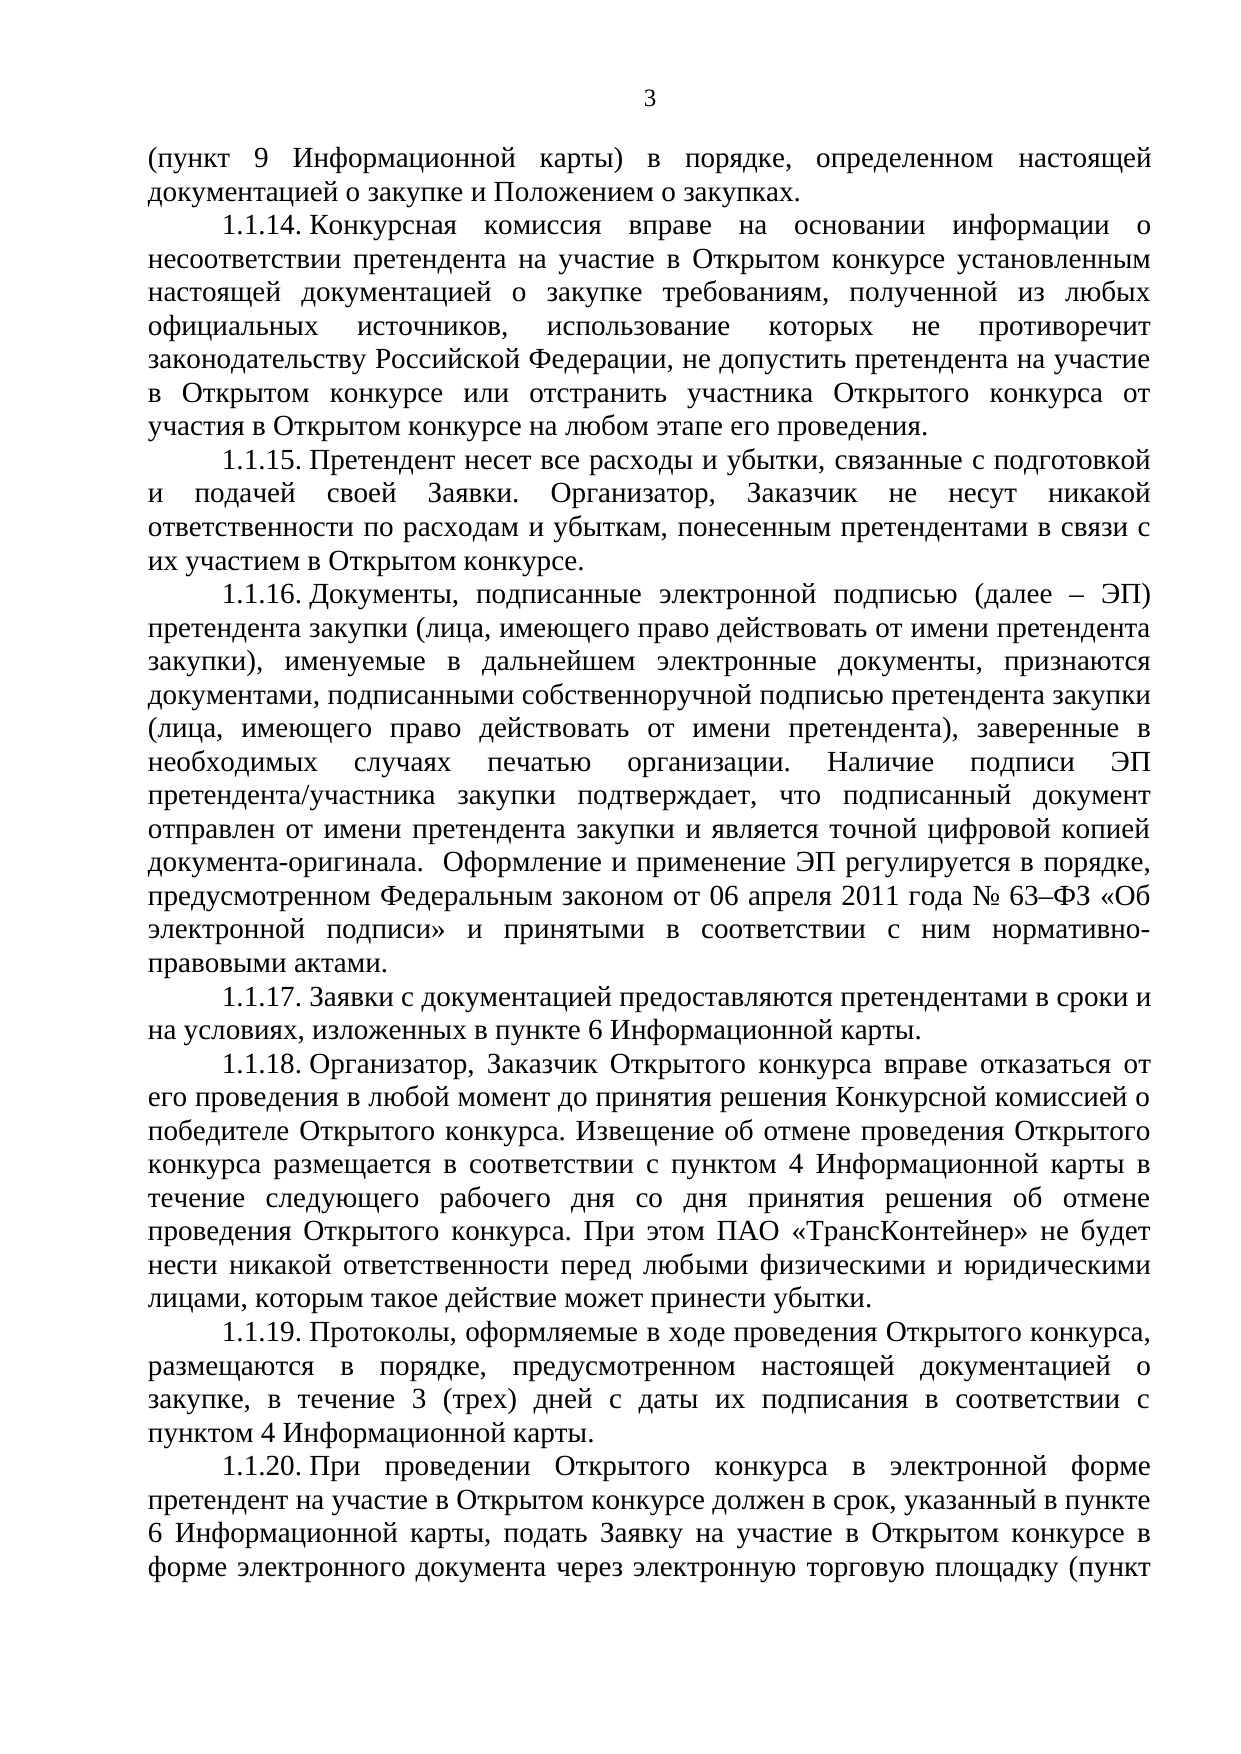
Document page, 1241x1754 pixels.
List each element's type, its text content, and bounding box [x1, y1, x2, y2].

list Организатор, Заказчик Открытого конкурса вправе отказаться от его проведения в любой момент до принятия решения Конкурсной комиссией о победителе Открытого конкурса. Извещение об отмене проведения Открытого конкурса размещается в соответствии с пунктом 4 Информационной карты в течение следующего рабочего дня со дня принятия решения об отмене проведения Открытого конкурса. При этом ПАО «ТрансКонтейнер» не будет нести никакой ответственности перед любыми физическими и юридическими лицами, которым такое действие может принести убытки. [148, 1046, 1152, 1314]
list Документы, подписанные электронной подписью (далее – ЭП) претендента закупки (лица, имеющего право действовать от имени претендента закупки), именуемые в дальнейшем электронные документы, признаются документами, подписанными собственноручной подписью претендента закупки (лица, имеющего право действовать от имени претендента), заверенные в необходимых случаях печатью организации. Наличие подписи ЭП претендента/участника закупки подтверждает, что подписанный документ отправлен от имени претендента закупки и является точной цифровой копией документа-оригинала. Оформление и применение ЭП регулируется в порядке, предусмотренном Федеральным законом от 06 апреля 2011 года № 63–ФЗ «Об электронной подписи» и принятыми в соответствии с ним нормативно-правовыми актами. [148, 576, 1152, 979]
list Протоколы, оформляемые в ходе проведения Открытого конкурса, размещаются в порядке, предусмотренном настоящей документацией о закупке, в течение 3 (трех) дней с даты их подписания в соответствии с пунктом 4 Информационной карты. [148, 1314, 1152, 1448]
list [148, 1448, 1152, 1582]
list Претендент несет все расходы и убытки, связанные с подготовкой и подачей своей Заявки. Организатор, Заказчик не несут никакой ответственности по расходам и убыткам, понесенным претендентами в связи с их участием в Открытом конкурсе. [148, 442, 1152, 576]
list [148, 140, 1152, 207]
list Конкурсная комиссия вправе на основании информации о несоответствии претендента на участие в Открытом конкурсе установленным настоящей документацией о закупке требованиям, полученной из любых официальных источников, использование которых не противоречит законодательству Российской Федерации, не допустить претендента на участие в Открытом конкурсе или отстранить участника Открытого конкурса от участия в Открытом конкурсе на любом этапе его проведения. [148, 207, 1152, 442]
list Заявки с документацией предоставляются претендентами в сроки и на условиях, изложенных в пункте 6 Информационной карты. [148, 979, 1152, 1046]
